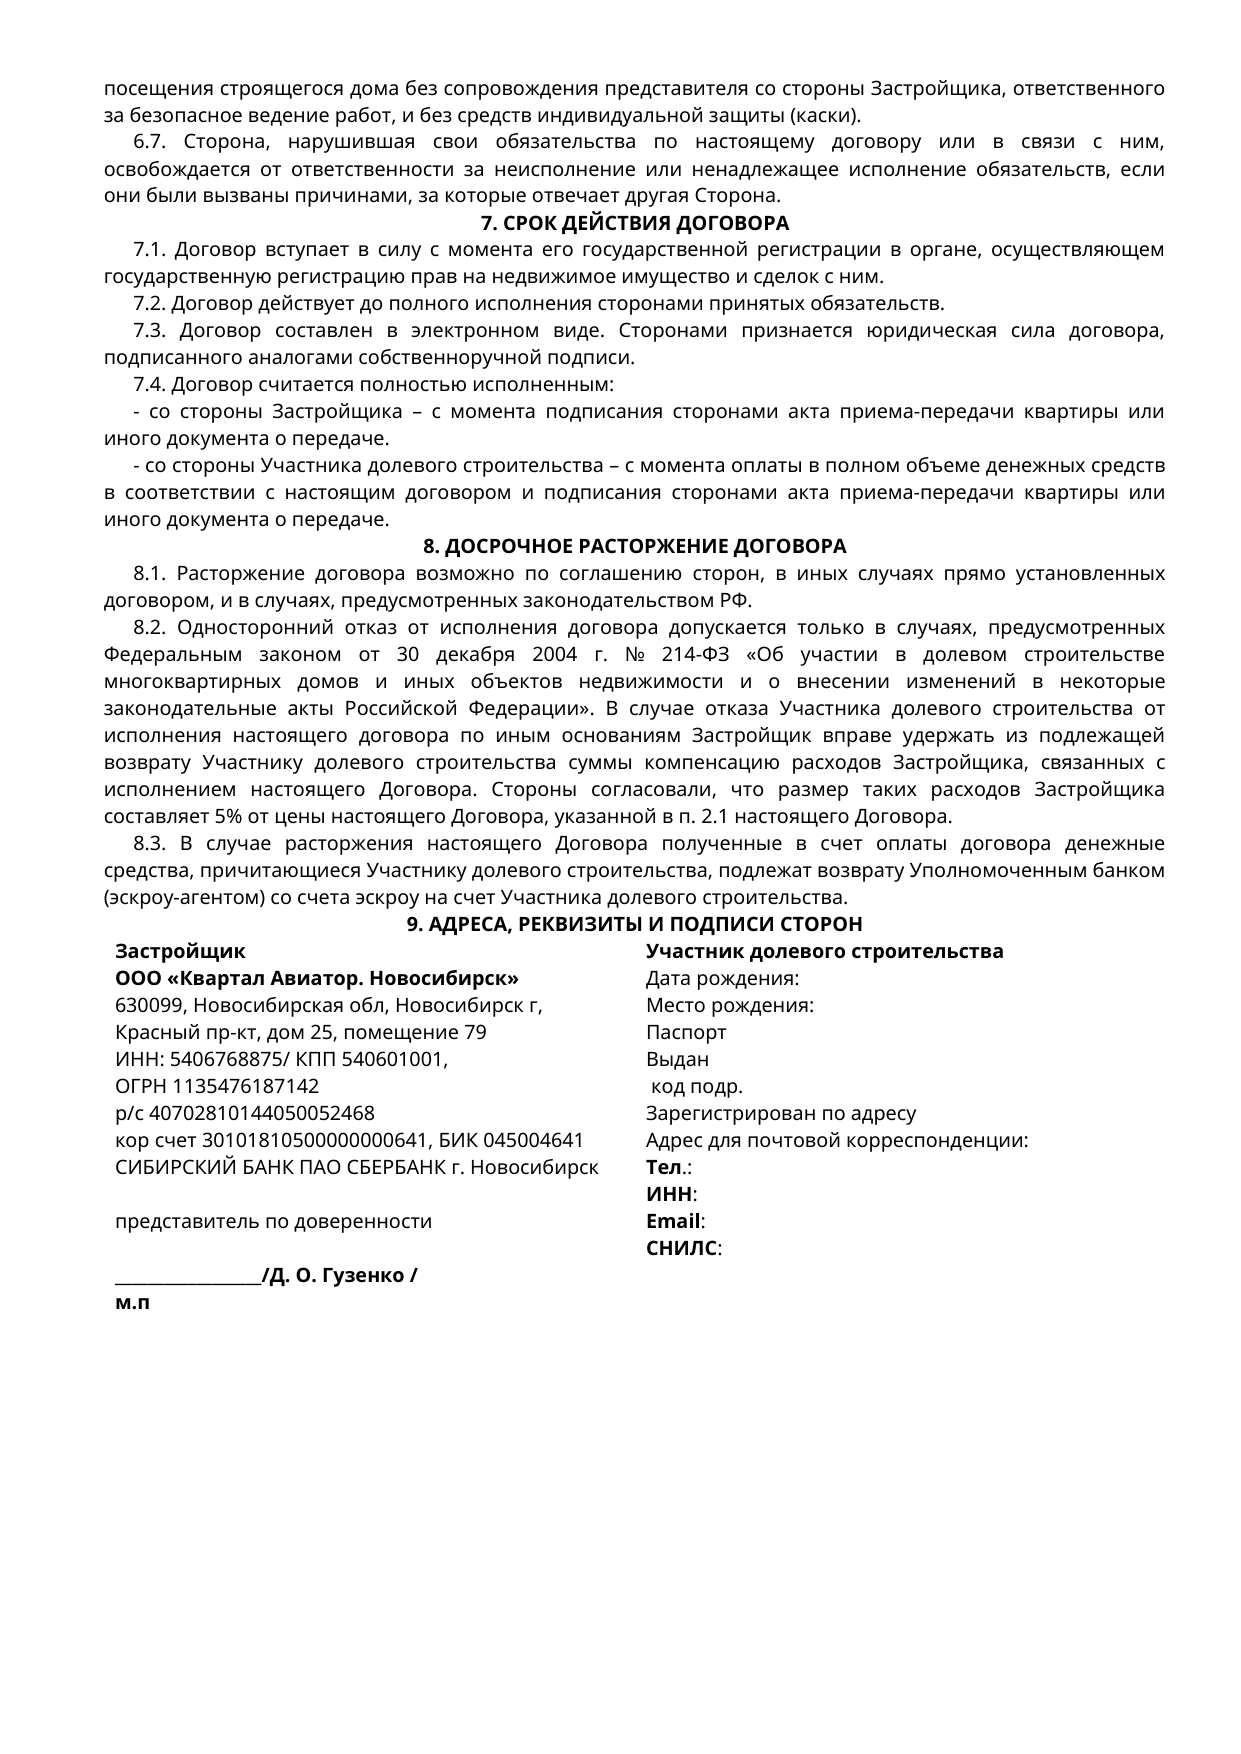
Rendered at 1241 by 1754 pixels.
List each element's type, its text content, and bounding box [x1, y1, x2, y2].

text 6.7. Сторона, нарушившая свои обязательства по настоящему договору или в связи с ним, освобождается от ответственности за неисполнение или ненадлежащее исполнение обязательств, если они были вызваны причинами, за которые отвечает другая Сторона. [103, 128, 1167, 209]
text 7.4. Договор считается полностью исполненным: [103, 371, 1167, 398]
text 9. АДРЕСА, РЕКВИЗИТЫ И ПОДПИСИ СТОРОН [103, 910, 1167, 937]
text 8.2. Односторонний отказ от исполнения договора допускается только в случаях, предусмотренных Федеральным законом от 30 декабря 2004 г. № 214-ФЗ «Об участии в долевом строительстве многоквартирных домов и иных объектов недвижимости и о внесении изменений в некоторые законодательные акты Российской Федерации». В случае отказа Участника долевого строительства от исполнения настоящего договора по иным основаниям Застройщик вправе удержать из подлежащей возврату Участнику долевого строительства суммы компенсацию расходов Застройщика, связанных с исполнением настоящего Договора. Стороны согласовали, что размер таких расходов Застройщика составляет 5% от цены настоящего Договора, указанной в п. 2.1 настоящего Договора. [103, 613, 1167, 829]
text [103, 74, 1167, 128]
text 8.1. Расторжение договора возможно по соглашению сторон, в иных случаях прямо установленных договором, и в случаях, предусмотренных законодательством РФ. [103, 559, 1167, 613]
text - со стороны Застройщика – с момента подписания сторонами акта приема-передачи квартиры или иного документа о передаче. [103, 398, 1167, 452]
text 7. СРОК ДЕЙСТВИЯ ДОГОВОРА [103, 209, 1167, 236]
text 8.3. В случае расторжения настоящего Договора полученные в счет оплаты договора денежные средства, причитающиеся Участнику долевого строительства, подлежат возврату Уполномоченным банком (эскроу-агентом) со счета эскроу на счет Участника долевого строительства. [103, 829, 1167, 910]
text - со стороны Участника долевого строительства – с момента оплаты в полном объеме денежных средств в соответствии с настоящим договором и подписания сторонами акта приема-передачи квартиры или иного документа о передаче. [103, 452, 1167, 532]
table_header Застройщик ООО «Квартал Авиатор. Новосибирск» 630099, Новосибирская обл, Новосибирск г, Красный пр-кт, дом 25, помещение 79 ИНН: 5406768875/ КПП 540601001, ОГРН 1135476187142 р/с 40702810144050052468 кор счет 30101810500000000641, БИК 045004641 СИБИРСКИЙ БАНК ПАО СБЕРБАНК г. Новосибирск представитель по доверенности __________________/Д. О. Гузенко / м.п [104, 937, 634, 1342]
text 8. ДОСРОЧНОЕ РАСТОРЖЕНИЕ ДОГОВОРА [103, 532, 1167, 559]
text 7.2. Договор действует до полного исполнения сторонами принятых обязательств. [103, 290, 1167, 317]
text 7.3. Договор составлен в электронном виде. Сторонами признается юридическая сила договора, подписанного аналогами собственноручной подписи. [103, 317, 1167, 371]
text 7.1. Договор вступает в силу с момента его государственной регистрации в органе, осуществляющем государственную регистрацию прав на недвижимое имущество и сделок с ним. [103, 236, 1167, 290]
table_header Участник долевого строительства Дата рождения: Место рождения: Паспорт Выдан код подр. Зарегистрирован по адресу Адрес для почтовой корреспонденции: Тел.: ИНН: Email: СНИЛС: [635, 937, 1166, 1342]
